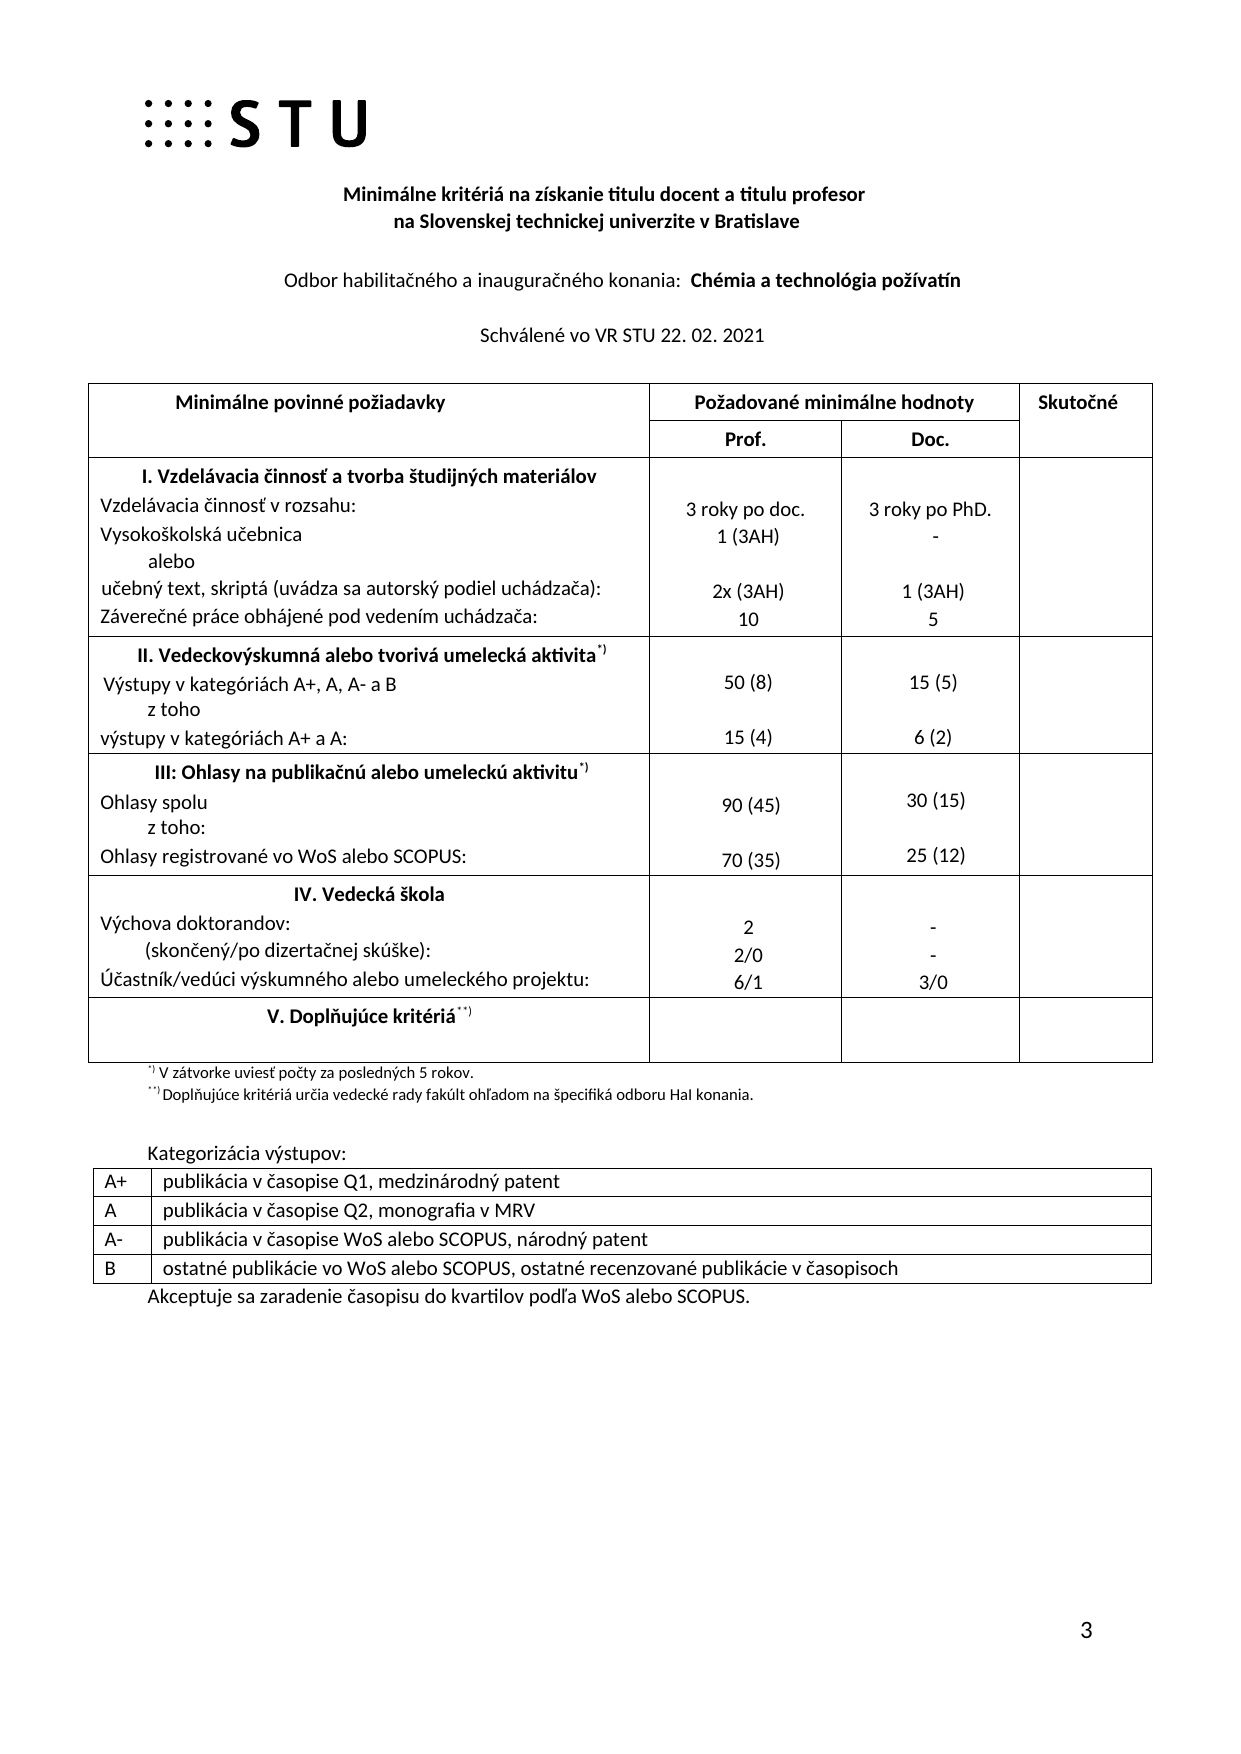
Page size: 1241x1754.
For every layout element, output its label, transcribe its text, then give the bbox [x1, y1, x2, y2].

table_header Minimálne povinné požiadavky [89, 384, 649, 457]
text Akceptuje sa zaradenie časopisu do kvartilov podľa WoS alebo SCOPUS. [147, 1284, 1098, 1309]
table_cell [1020, 998, 1152, 1062]
table_cell - - 3/0 [842, 876, 1019, 997]
table_cell Doc. [842, 421, 1019, 457]
table_cell [1020, 754, 1152, 875]
table_cell 3 roky po doc. 1 (3AH) 2x (3AH) 10 [650, 458, 841, 636]
table_cell ostatné publikácie vo WoS alebo SCOPUS, ostatné recenzované publikácie v časopisoch [152, 1255, 1151, 1282]
table_cell IV. Vedecká škola Výchova doktorandov: (skončený/po dizertačnej skúške): Účastník/vedúci výskumného alebo umeleckého projektu: [89, 876, 649, 997]
table_cell [1020, 458, 1152, 636]
table_header A+ [94, 1169, 151, 1196]
table_cell [1020, 876, 1152, 997]
table_cell B [94, 1255, 151, 1282]
text Minimálne kritériá na získanie titulu docent a titulu profesor [221, 181, 987, 206]
table_header publikácia v časopise Q1, medzinárodný patent [152, 1169, 1151, 1196]
text Kategorizácia výstupov: [147, 1140, 1098, 1166]
table_cell A- [94, 1226, 151, 1254]
table_cell 15 (5) 6 (2) [842, 637, 1019, 753]
table_cell 2 2/0 6/1 [650, 876, 841, 997]
table_cell [1020, 637, 1152, 753]
table_cell [842, 998, 1019, 1062]
table_header Skutočné [1020, 384, 1152, 457]
table_cell I. Vzdelávacia činnosť a tvorba študijných materiálov Vzdelávacia činnosť v rozsahu: Vysokoškolská učebnica alebo učebný text, skriptá (uvádza sa autorský podiel uchádzača): Záverečné práce obhájené pod vedením uchádzača: [89, 458, 649, 636]
table_cell V. Doplňujúce kritériá**) [89, 998, 649, 1062]
table_cell II. Vedeckovýskumná alebo tvorivá umelecká aktivita*) Výstupy v kategóriách A+, A, A- a B z toho výstupy v kategóriách A+ a A: [89, 637, 649, 753]
text Odbor habilitačného a inauguračného konania: Chémia a technológia požívatín [146, 268, 1098, 293]
text *) V zátvorke uviesť počty za posledných 5 rokov. [147, 1063, 1098, 1083]
table_cell 90 (45) 70 (35) [650, 754, 841, 875]
table_cell A [94, 1197, 151, 1225]
table_cell 50 (8) 15 (4) [650, 637, 841, 753]
table_cell 30 (15) 25 (12) [842, 754, 1019, 875]
text na Slovenskej technickej univerzite v Bratislave [207, 208, 987, 233]
table_cell publikácia v časopise Q2, monografia v MRV [152, 1197, 1151, 1225]
text **) Doplňujúce kritériá určia vedecké rady fakúlt ohľadom na špecifiká odboru HaI konania. [147, 1084, 1098, 1138]
table_cell publikácia v časopise WoS alebo SCOPUS, národný patent [152, 1226, 1151, 1254]
table_cell Prof. [650, 421, 841, 457]
table_cell 3 roky po PhD. - 1 (3AH) 5 [842, 458, 1019, 636]
table_cell [650, 998, 841, 1062]
table_cell III: Ohlasy na publikačnú alebo umeleckú aktivitu*) Ohlasy spolu z toho: Ohlasy registrované vo WoS alebo SCOPUS: [89, 754, 649, 875]
text Schválené vo VR STU 22. 02. 2021 [146, 322, 1098, 348]
table_header Požadované minimálne hodnoty [650, 384, 1019, 420]
